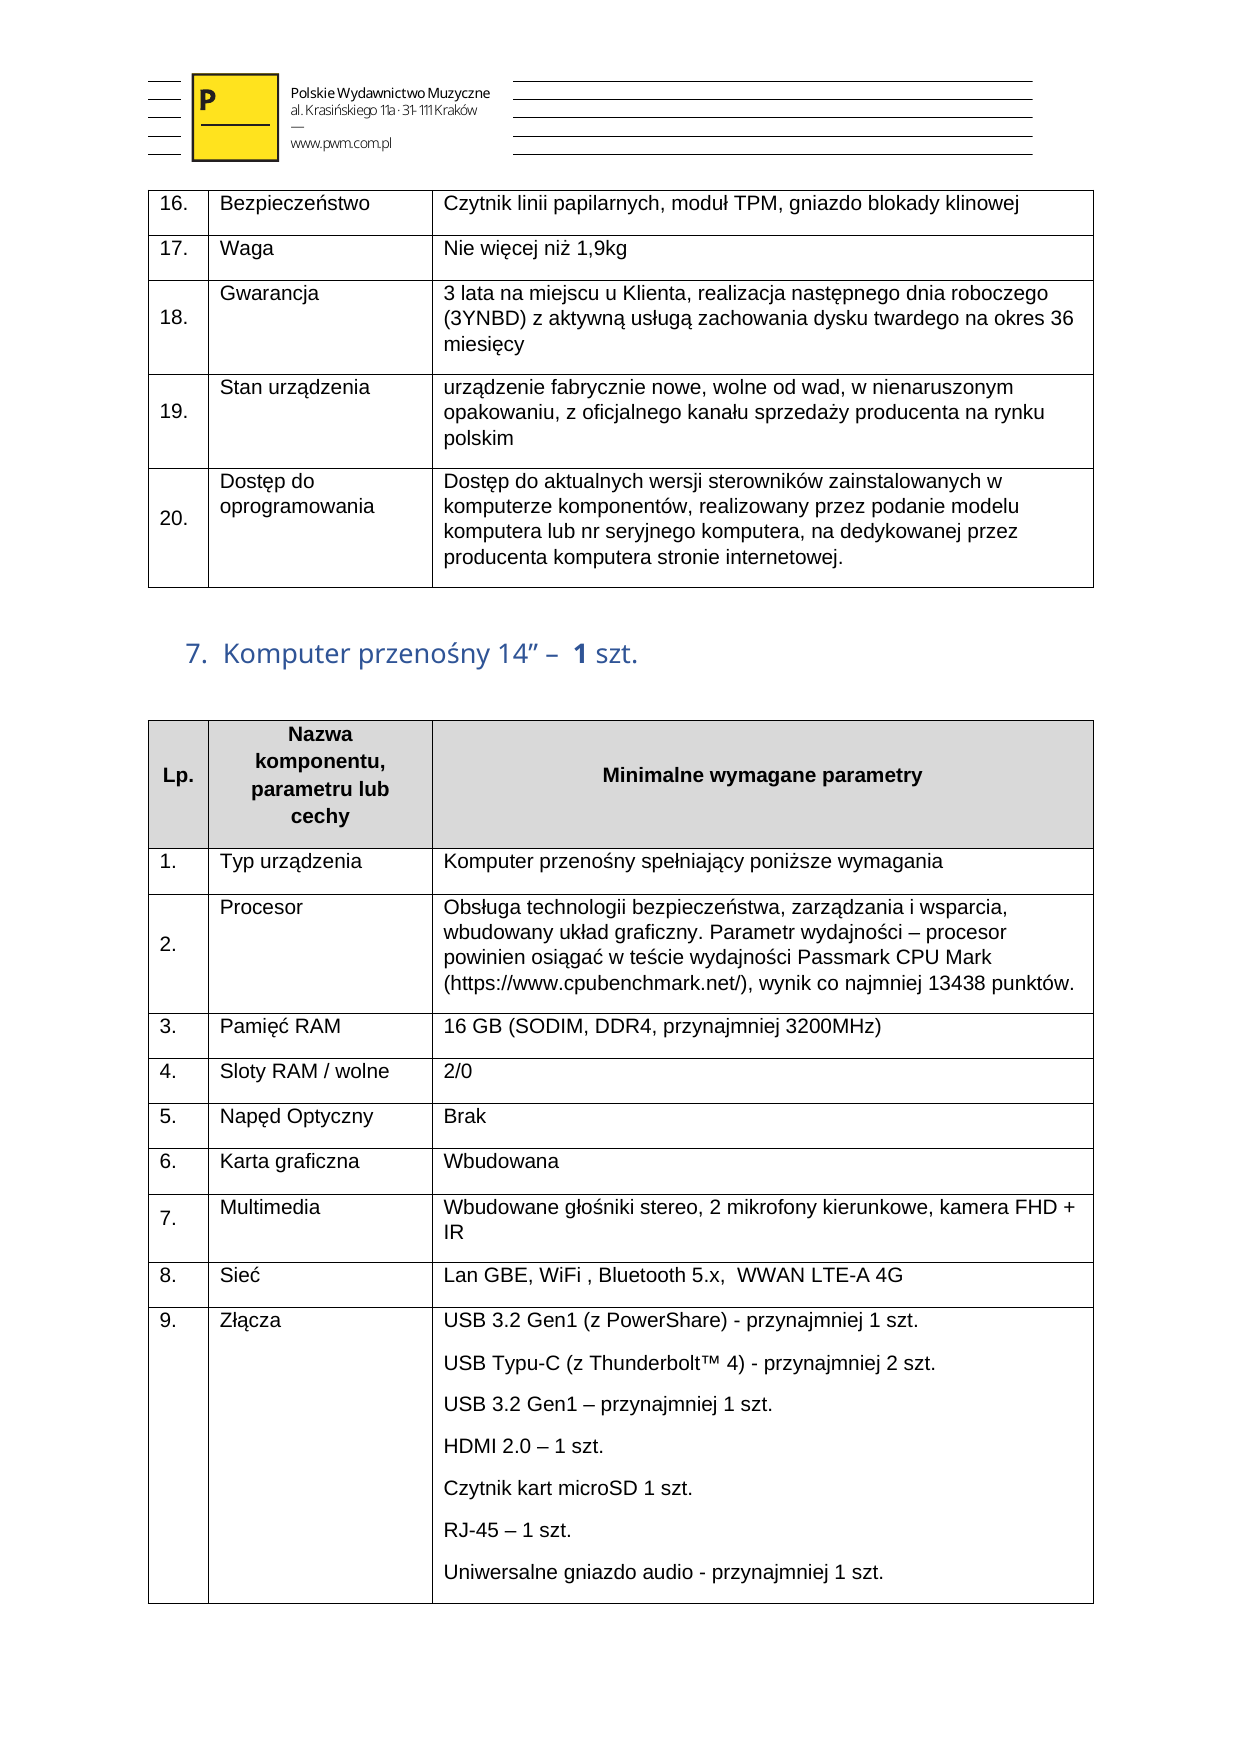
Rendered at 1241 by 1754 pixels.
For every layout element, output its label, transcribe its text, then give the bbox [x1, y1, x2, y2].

table_cell Obsługa technologii bezpieczeństwa, zarządzania i wsparcia, wbudowany układ graficzny. Parametr wydajności – procesor powinien osiągać w teście wydajności Passmark CPU Mark (https://www.cpubenchmark.net/), wynik co najmniej 13438 punktów. [433, 895, 1093, 1013]
table_cell Czytnik linii papilarnych, moduł TPM, gniazdo blokady klinowej [433, 191, 1093, 235]
table_cell [149, 191, 208, 235]
table_cell 2/0 [433, 1059, 1093, 1103]
table_cell Procesor [209, 895, 432, 1013]
table_cell Napęd Optyczny [209, 1104, 432, 1148]
table_cell [149, 849, 208, 893]
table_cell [433, 1308, 1093, 1602]
table_cell 3 lata na miejscu u Klienta, realizacja następnego dnia roboczego (3YNBD) z aktywną usługą zachowania dysku twardego na okres 36 miesięcy [433, 281, 1093, 374]
table_cell [149, 469, 208, 587]
table_cell [149, 1263, 208, 1307]
table_cell [149, 236, 208, 280]
table_cell Komputer przenośny spełniający poniższe wymagania [433, 849, 1093, 893]
table_cell [149, 1149, 208, 1193]
table_cell [149, 1308, 208, 1602]
table_cell Wbudowana [433, 1149, 1093, 1193]
table_cell Multimedia [209, 1195, 432, 1262]
table_header Minimalne wymagane parametry [433, 721, 1093, 848]
table_cell Gwarancja [209, 281, 432, 374]
table_cell Sieć [209, 1263, 432, 1307]
table_cell 16 GB (SODIM, DDR4, przynajmniej 3200MHz) [433, 1014, 1093, 1058]
table_cell [149, 1059, 208, 1103]
table_cell Typ urządzenia [209, 849, 432, 893]
table_cell Waga [209, 236, 432, 280]
table_cell urządzenie fabrycznie nowe, wolne od wad, w nienaruszonym opakowaniu, z oficjalnego kanału sprzedaży producenta na rynku polskim [433, 375, 1093, 468]
table_header Lp. [149, 721, 208, 848]
table_cell Stan urządzenia [209, 375, 432, 468]
table_cell Karta graficzna [209, 1149, 432, 1193]
table_cell [149, 895, 208, 1013]
table_cell [149, 281, 208, 374]
table_header Nazwa komponentu, parametru lub cechy [209, 721, 432, 848]
table_cell [149, 375, 208, 468]
table_cell Sloty RAM / wolne [209, 1059, 432, 1103]
table_cell Brak [433, 1104, 1093, 1148]
table_cell Pamięć RAM [209, 1014, 432, 1058]
table_cell [149, 1104, 208, 1148]
table_cell Złącza [209, 1308, 432, 1602]
table_cell Dostęp do oprogramowania [209, 469, 432, 587]
table_cell Dostęp do aktualnych wersji sterowników zainstalowanych w komputerze komponentów, realizowany przez podanie modelu komputera lub nr seryjnego komputera, na dedykowanej przez producenta komputera stronie internetowej. [433, 469, 1093, 587]
table_cell Nie więcej niż 1,9kg [433, 236, 1093, 280]
table_cell [149, 1195, 208, 1262]
table_cell [149, 1014, 208, 1058]
table_cell Bezpieczeństwo [209, 191, 432, 235]
table_cell Wbudowane głośniki stereo, 2 mikrofony kierunkowe, kamera FHD + IR [433, 1195, 1093, 1262]
table_cell Lan GBE, WiFi , Bluetooth 5.x, WWAN LTE-A 4G [433, 1263, 1093, 1307]
subtitle Komputer przenośny 14” – 1 szt. [185, 635, 1093, 672]
